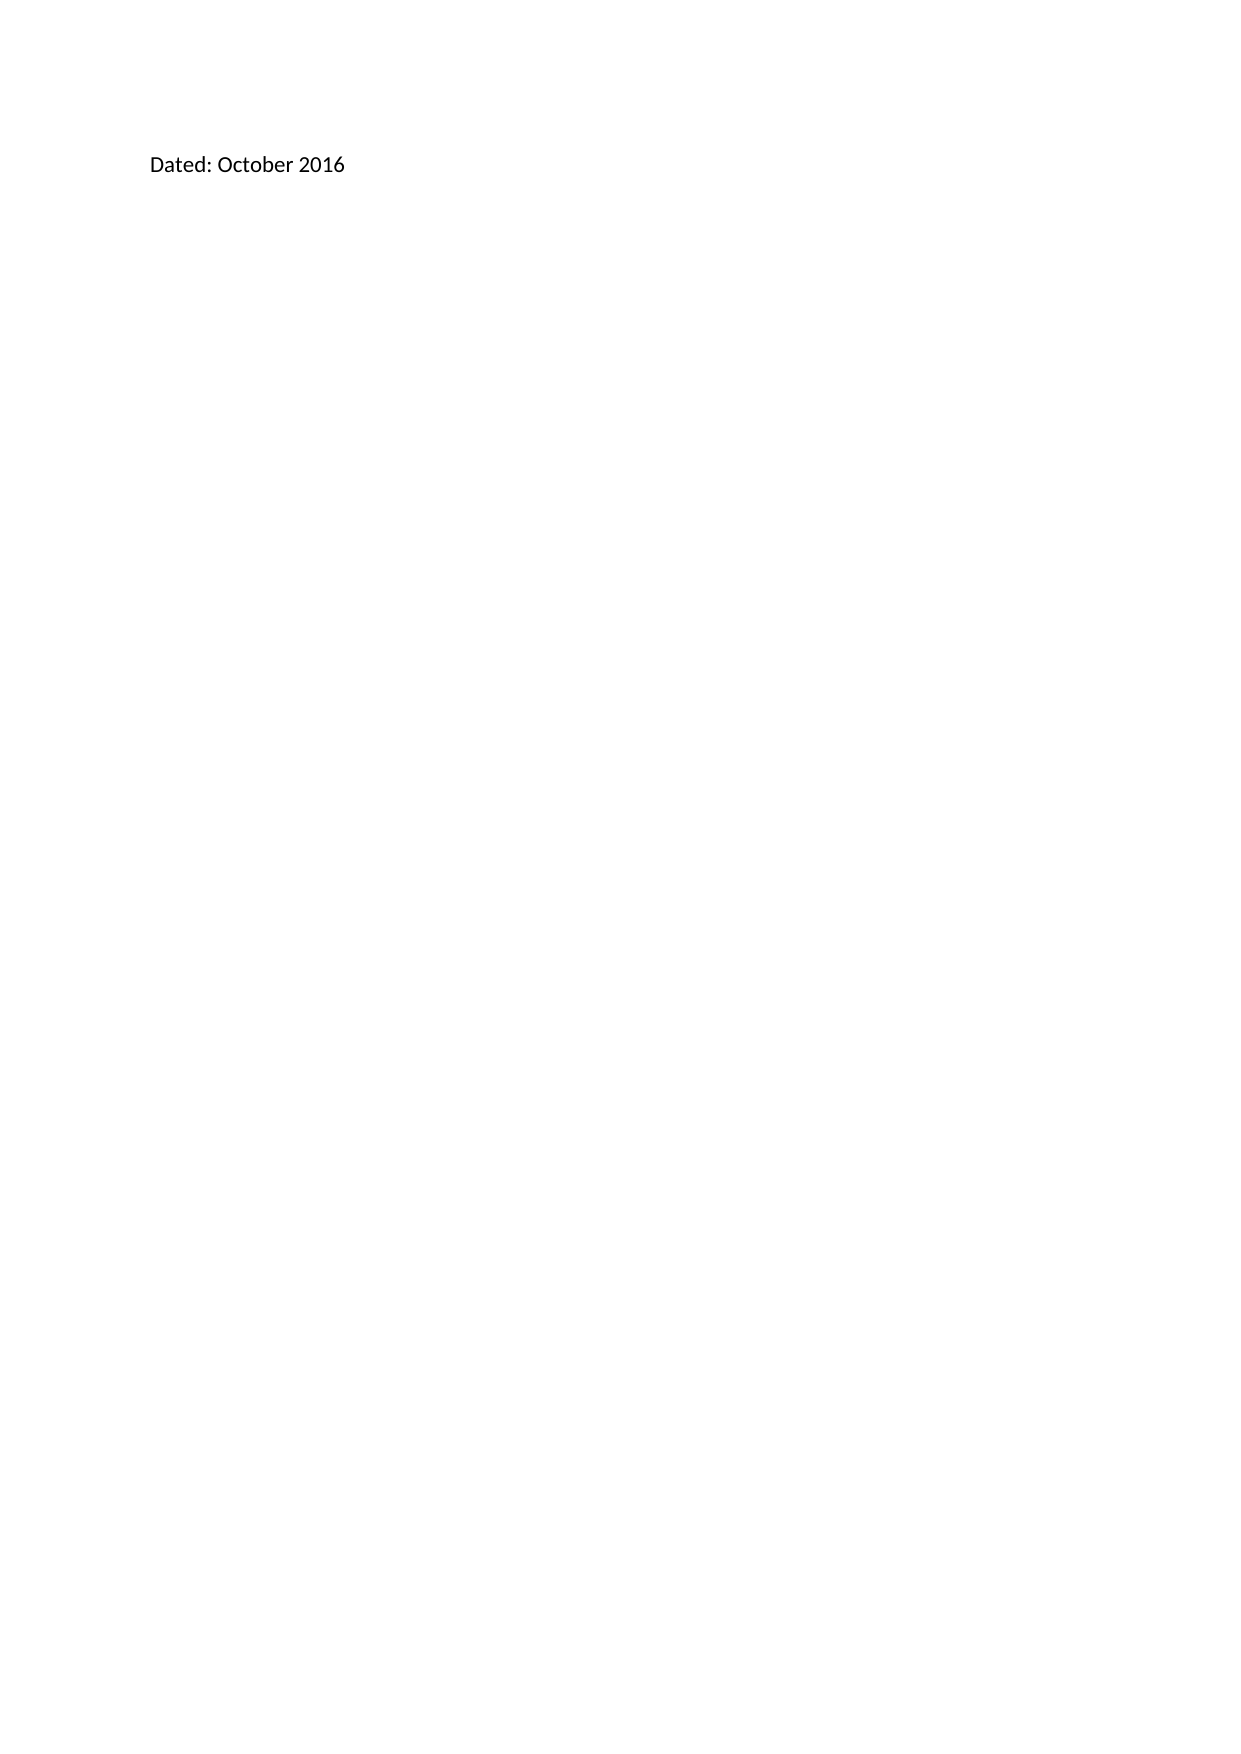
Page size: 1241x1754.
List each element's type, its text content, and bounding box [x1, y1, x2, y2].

text Dated: October 2016 [150, 150, 1090, 178]
